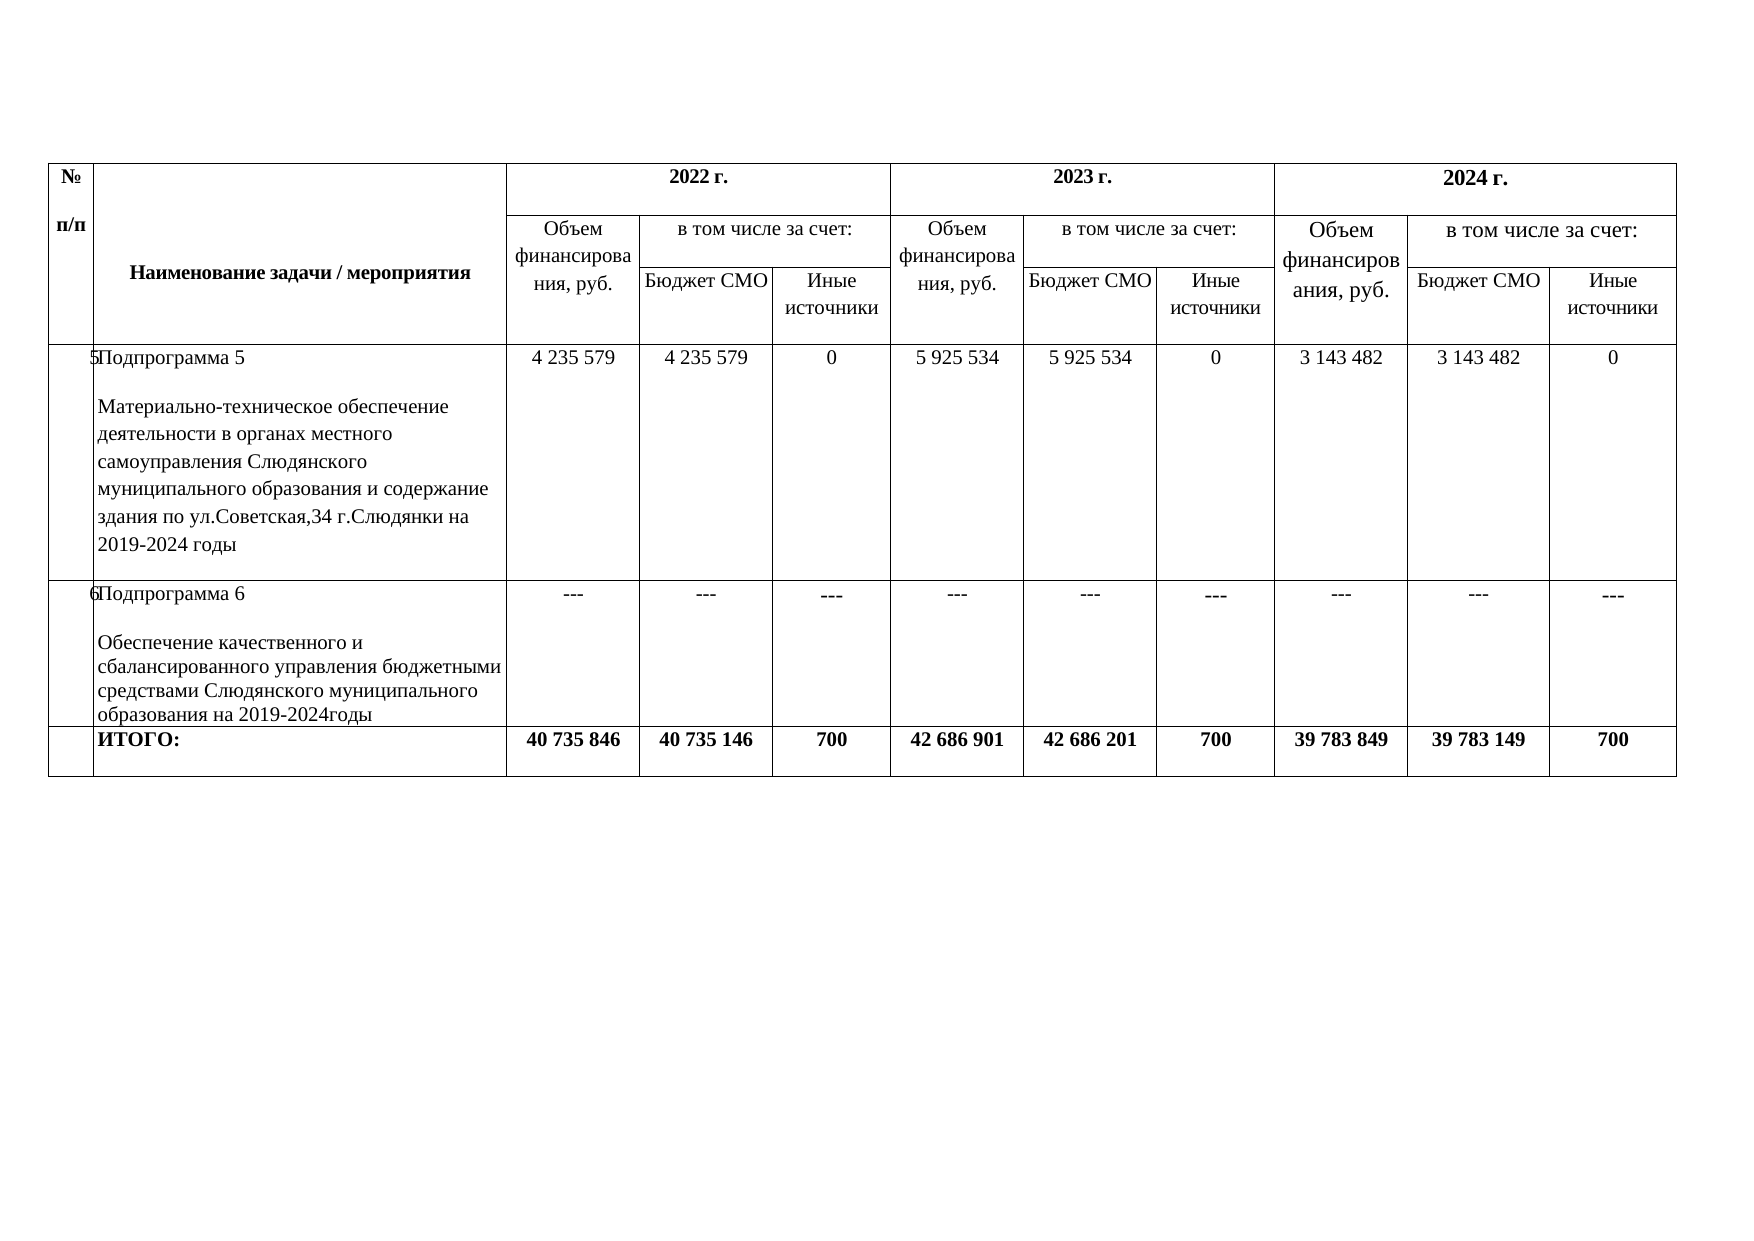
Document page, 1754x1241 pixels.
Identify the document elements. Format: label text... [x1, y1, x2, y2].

table_cell Объем финансирования, руб. [1275, 216, 1407, 344]
table_cell 5 925 534 [1024, 345, 1156, 580]
table_cell 6 [49, 581, 93, 726]
table_cell --- [507, 581, 639, 726]
table_cell Подпрограмма 6 Обеспечение качественного и сбалансированного управления бюджетными средствами Слюдянского муниципального образования на 2019-2024годы [94, 581, 506, 726]
table_cell 0 [1157, 345, 1274, 580]
table_cell в том числе за счет: [640, 216, 890, 267]
table_cell 40 735 846 [507, 727, 639, 776]
table_cell --- [773, 581, 890, 726]
table_cell --- [640, 581, 772, 726]
table_cell [49, 727, 93, 776]
table_cell --- [1024, 581, 1156, 726]
table_cell в том числе за счет: [1408, 216, 1676, 267]
table_cell 700 [1157, 727, 1274, 776]
table_header № п/п [49, 164, 93, 344]
table_cell Иные источники [1157, 268, 1274, 344]
table_cell 39 783 149 [1408, 727, 1549, 776]
table_cell 4 235 579 [640, 345, 772, 580]
table_cell Иные источники [773, 268, 890, 344]
table_cell 42 686 901 [891, 727, 1023, 776]
table_cell --- [1408, 581, 1549, 726]
table_header 2023 г. [891, 164, 1274, 214]
table_header Наименование задачи / мероприятия [94, 164, 506, 344]
table_cell --- [1550, 581, 1676, 726]
table_cell 0 [773, 345, 890, 580]
table_cell 0 [1550, 345, 1676, 580]
table_cell --- [1157, 581, 1274, 726]
table_cell 3 143 482 [1408, 345, 1549, 580]
table_cell Бюджет СМО [1408, 268, 1549, 344]
table_cell ИТОГО: [94, 727, 506, 776]
table_cell Иные источники [1550, 268, 1676, 344]
table_cell Подпрограмма 5 Материально-техническое обеспечение деятельности в органах местного самоуправления Слюдянского муниципального образования и содержание здания по ул.Советская,34 г.Слюдянки на 2019-2024 годы [94, 345, 506, 580]
table_cell 5 925 534 [891, 345, 1023, 580]
table_cell Бюджет СМО [640, 268, 772, 344]
table_cell Объем финансирования, руб. [507, 216, 639, 344]
table_cell 4 235 579 [507, 345, 639, 580]
table_cell 700 [1550, 727, 1676, 776]
table_cell 700 [773, 727, 890, 776]
table_header 2022 г. [507, 164, 890, 214]
table_cell --- [891, 581, 1023, 726]
table_cell Объем финансирования, руб. [891, 216, 1023, 344]
table_cell в том числе за счет: [1024, 216, 1274, 267]
table_cell --- [1275, 581, 1407, 726]
table_cell 39 783 849 [1275, 727, 1407, 776]
table_header 2024 г. [1275, 164, 1676, 214]
table_cell Бюджет СМО [1024, 268, 1156, 344]
table_cell 5 [49, 345, 93, 580]
table_cell 42 686 201 [1024, 727, 1156, 776]
table_cell 3 143 482 [1275, 345, 1407, 580]
table_cell 40 735 146 [640, 727, 772, 776]
